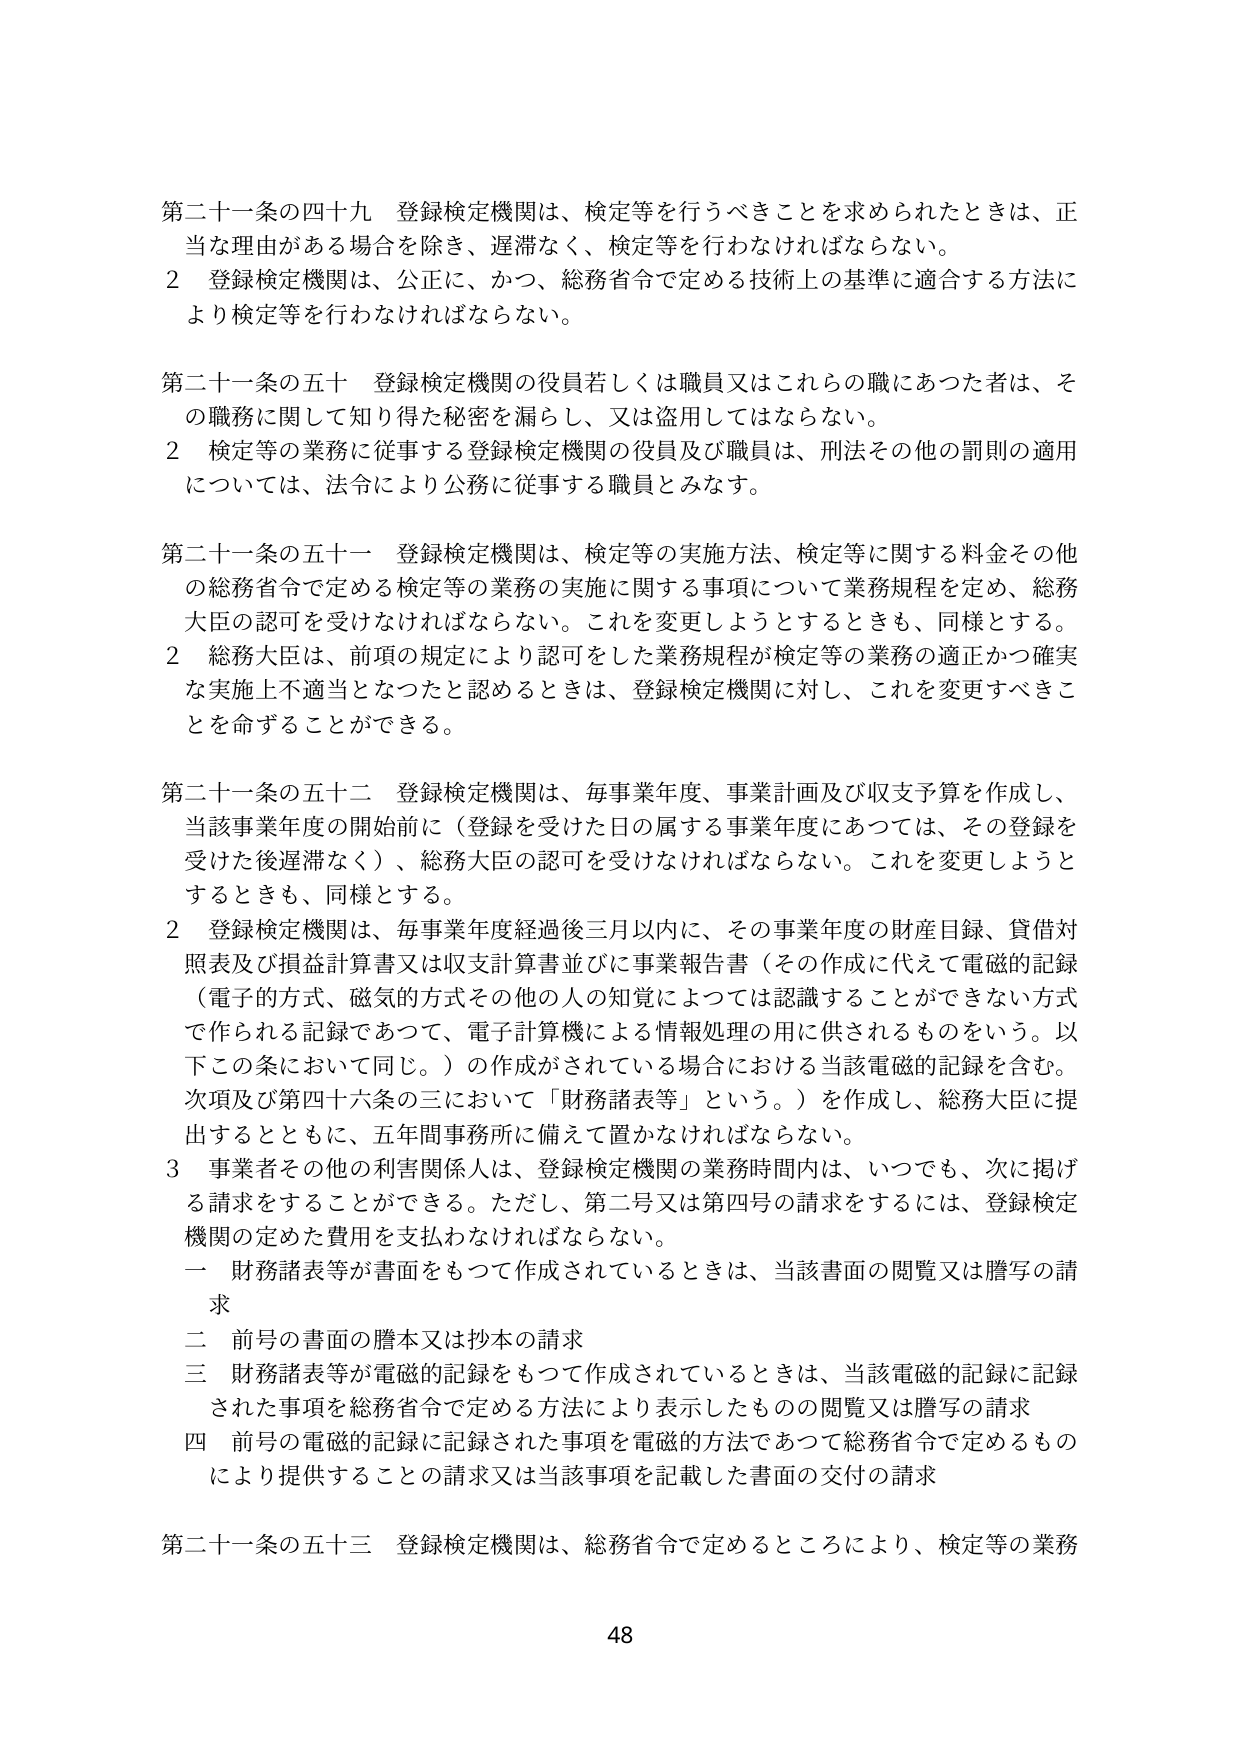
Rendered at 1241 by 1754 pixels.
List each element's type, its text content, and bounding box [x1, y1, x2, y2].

text 四 前号の電磁的記録に記録された事項を電磁的方法であつて総務省令で定めるものにより提供することの請求又は当該事項を記載した書面の交付の請求 [184, 1424, 1079, 1492]
text 第二十一条の五十 登録検定機関の役員若しくは職員又はこれらの職にあつた者は、その職務に関して知り得た秘密を漏らし、又は盗用してはならない。 [161, 364, 1079, 433]
text ２ 登録検定機関は、毎事業年度経過後三月以内に、その事業年度の財産目録、貸借対照表及び損益計算書又は収支計算書並びに事業報告書（その作成に代えて電磁的記録（電子的方式、磁気的方式その他の人の知覚によつては認識することができない方式で作られる記録であつて、電子計算機による情報処理の用に供されるものをいう。以下この条において同じ。）の作成がされている場合における当該電磁的記録を含む。次項及び第四十六条の三において「財務諸表等」という。）を作成し、総務大臣に提出するとともに、五年間事務所に備えて置かなければならない。 [161, 911, 1079, 1150]
text 第二十一条の五十二 登録検定機関は、毎事業年度、事業計画及び収支予算を作成し、当該事業年度の開始前に（登録を受けた日の属する事業年度にあつては、その登録を受けた後遅滞なく）、総務大臣の認可を受けなければならない。これを変更しようとするときも、同様とする。 [161, 774, 1079, 911]
text 三 財務諸表等が電磁的記録をもつて作成されているときは、当該電磁的記録に記録された事項を総務省令で定める方法により表示したものの閲覧又は謄写の請求 [184, 1355, 1079, 1424]
text 二 前号の書面の謄本又は抄本の請求 [184, 1321, 1079, 1355]
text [161, 1526, 1079, 1560]
text 第二十一条の五十一 登録検定機関は、検定等の実施方法、検定等に関する料金その他の総務省令で定める検定等の業務の実施に関する事項について業務規程を定め、総務大臣の認可を受けなければならない。これを変更しようとするときも、同様とする。 [161, 535, 1079, 638]
text 一 財務諸表等が書面をもつて作成されているときは、当該書面の閲覧又は謄写の請求 [184, 1253, 1079, 1321]
text ２ 登録検定機関は、公正に、かつ、総務省令で定める技術上の基準に適合する方法により検定等を行わなければならない。 [161, 262, 1079, 330]
text ２ 検定等の業務に従事する登録検定機関の役員及び職員は、刑法その他の罰則の適用については、法令により公務に従事する職員とみなす。 [161, 433, 1079, 501]
text 第二十一条の四十九 登録検定機関は、検定等を行うべきことを求められたときは、正当な理由がある場合を除き、遅滞なく、検定等を行わなければならない。 [161, 194, 1079, 262]
text ２ 総務大臣は、前項の規定により認可をした業務規程が検定等の業務の適正かつ確実な実施上不適当となつたと認めるときは、登録検定機関に対し、これを変更すべきことを命ずることができる。 [161, 638, 1079, 740]
text ３ 事業者その他の利害関係人は、登録検定機関の業務時間内は、いつでも、次に掲げる請求をすることができる。ただし、第二号又は第四号の請求をするには、登録検定機関の定めた費用を支払わなければならない。 [161, 1150, 1079, 1253]
